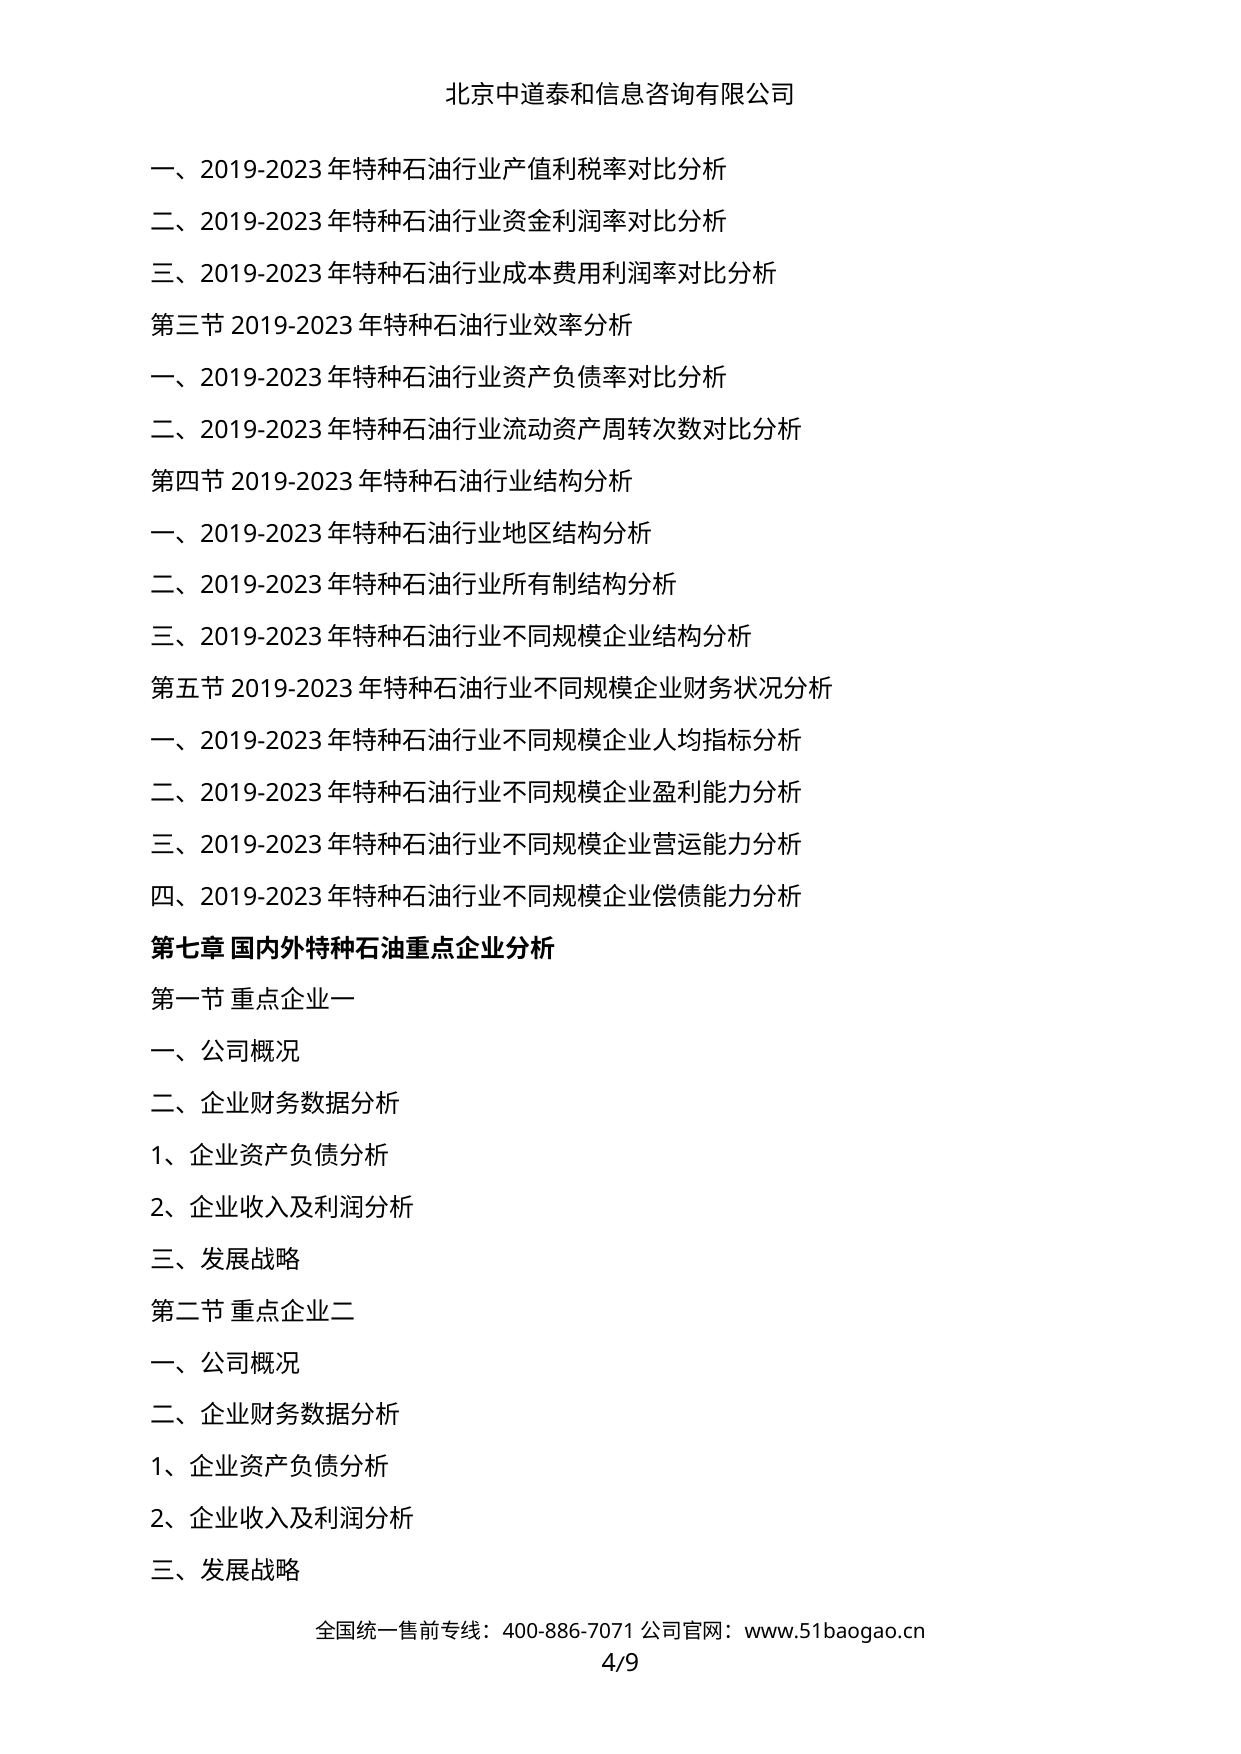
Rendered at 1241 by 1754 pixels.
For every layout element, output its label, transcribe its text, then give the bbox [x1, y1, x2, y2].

text 一、2019-2023年特种石油行业产值利税率对比分析 [150, 150, 1090, 186]
text 第三节 2019-2023年特种石油行业效率分析 [150, 306, 1090, 342]
text 二、2019-2023年特种石油行业资金利润率对比分析 [150, 202, 1090, 238]
text 二、企业财务数据分析 [150, 1084, 1090, 1120]
text 第四节 2019-2023年特种石油行业结构分析 [150, 461, 1090, 497]
text 一、公司概况 [150, 1343, 1090, 1379]
text 一、公司概况 [150, 1032, 1090, 1068]
text 2、企业收入及利润分析 [150, 1187, 1090, 1224]
text 三、发展战略 [150, 1239, 1090, 1276]
text 三、发展战略 [150, 1551, 1090, 1587]
text 一、2019-2023年特种石油行业地区结构分析 [150, 513, 1090, 549]
text 一、2019-2023年特种石油行业不同规模企业人均指标分析 [150, 721, 1090, 757]
text 四、2019-2023年特种石油行业不同规模企业偿债能力分析 [150, 876, 1090, 912]
text 一、2019-2023年特种石油行业资产负债率对比分析 [150, 357, 1090, 394]
text 二、企业财务数据分析 [150, 1395, 1090, 1431]
text 第一节 重点企业一 [150, 980, 1090, 1016]
text 2、企业收入及利润分析 [150, 1499, 1090, 1535]
text 1、企业资产负债分析 [150, 1136, 1090, 1172]
text 二、2019-2023年特种石油行业所有制结构分析 [150, 565, 1090, 601]
text 二、2019-2023年特种石油行业不同规模企业盈利能力分析 [150, 772, 1090, 809]
text 三、2019-2023年特种石油行业不同规模企业营运能力分析 [150, 824, 1090, 861]
text 二、2019-2023年特种石油行业流动资产周转次数对比分析 [150, 409, 1090, 446]
text 第五节 2019-2023年特种石油行业不同规模企业财务状况分析 [150, 669, 1090, 705]
text 三、2019-2023年特种石油行业不同规模企业结构分析 [150, 617, 1090, 653]
text 第七章 国内外特种石油重点企业分析 [150, 928, 1090, 964]
text 1、企业资产负债分析 [150, 1447, 1090, 1483]
text 第二节 重点企业二 [150, 1291, 1090, 1327]
text 三、2019-2023年特种石油行业成本费用利润率对比分析 [150, 254, 1090, 290]
